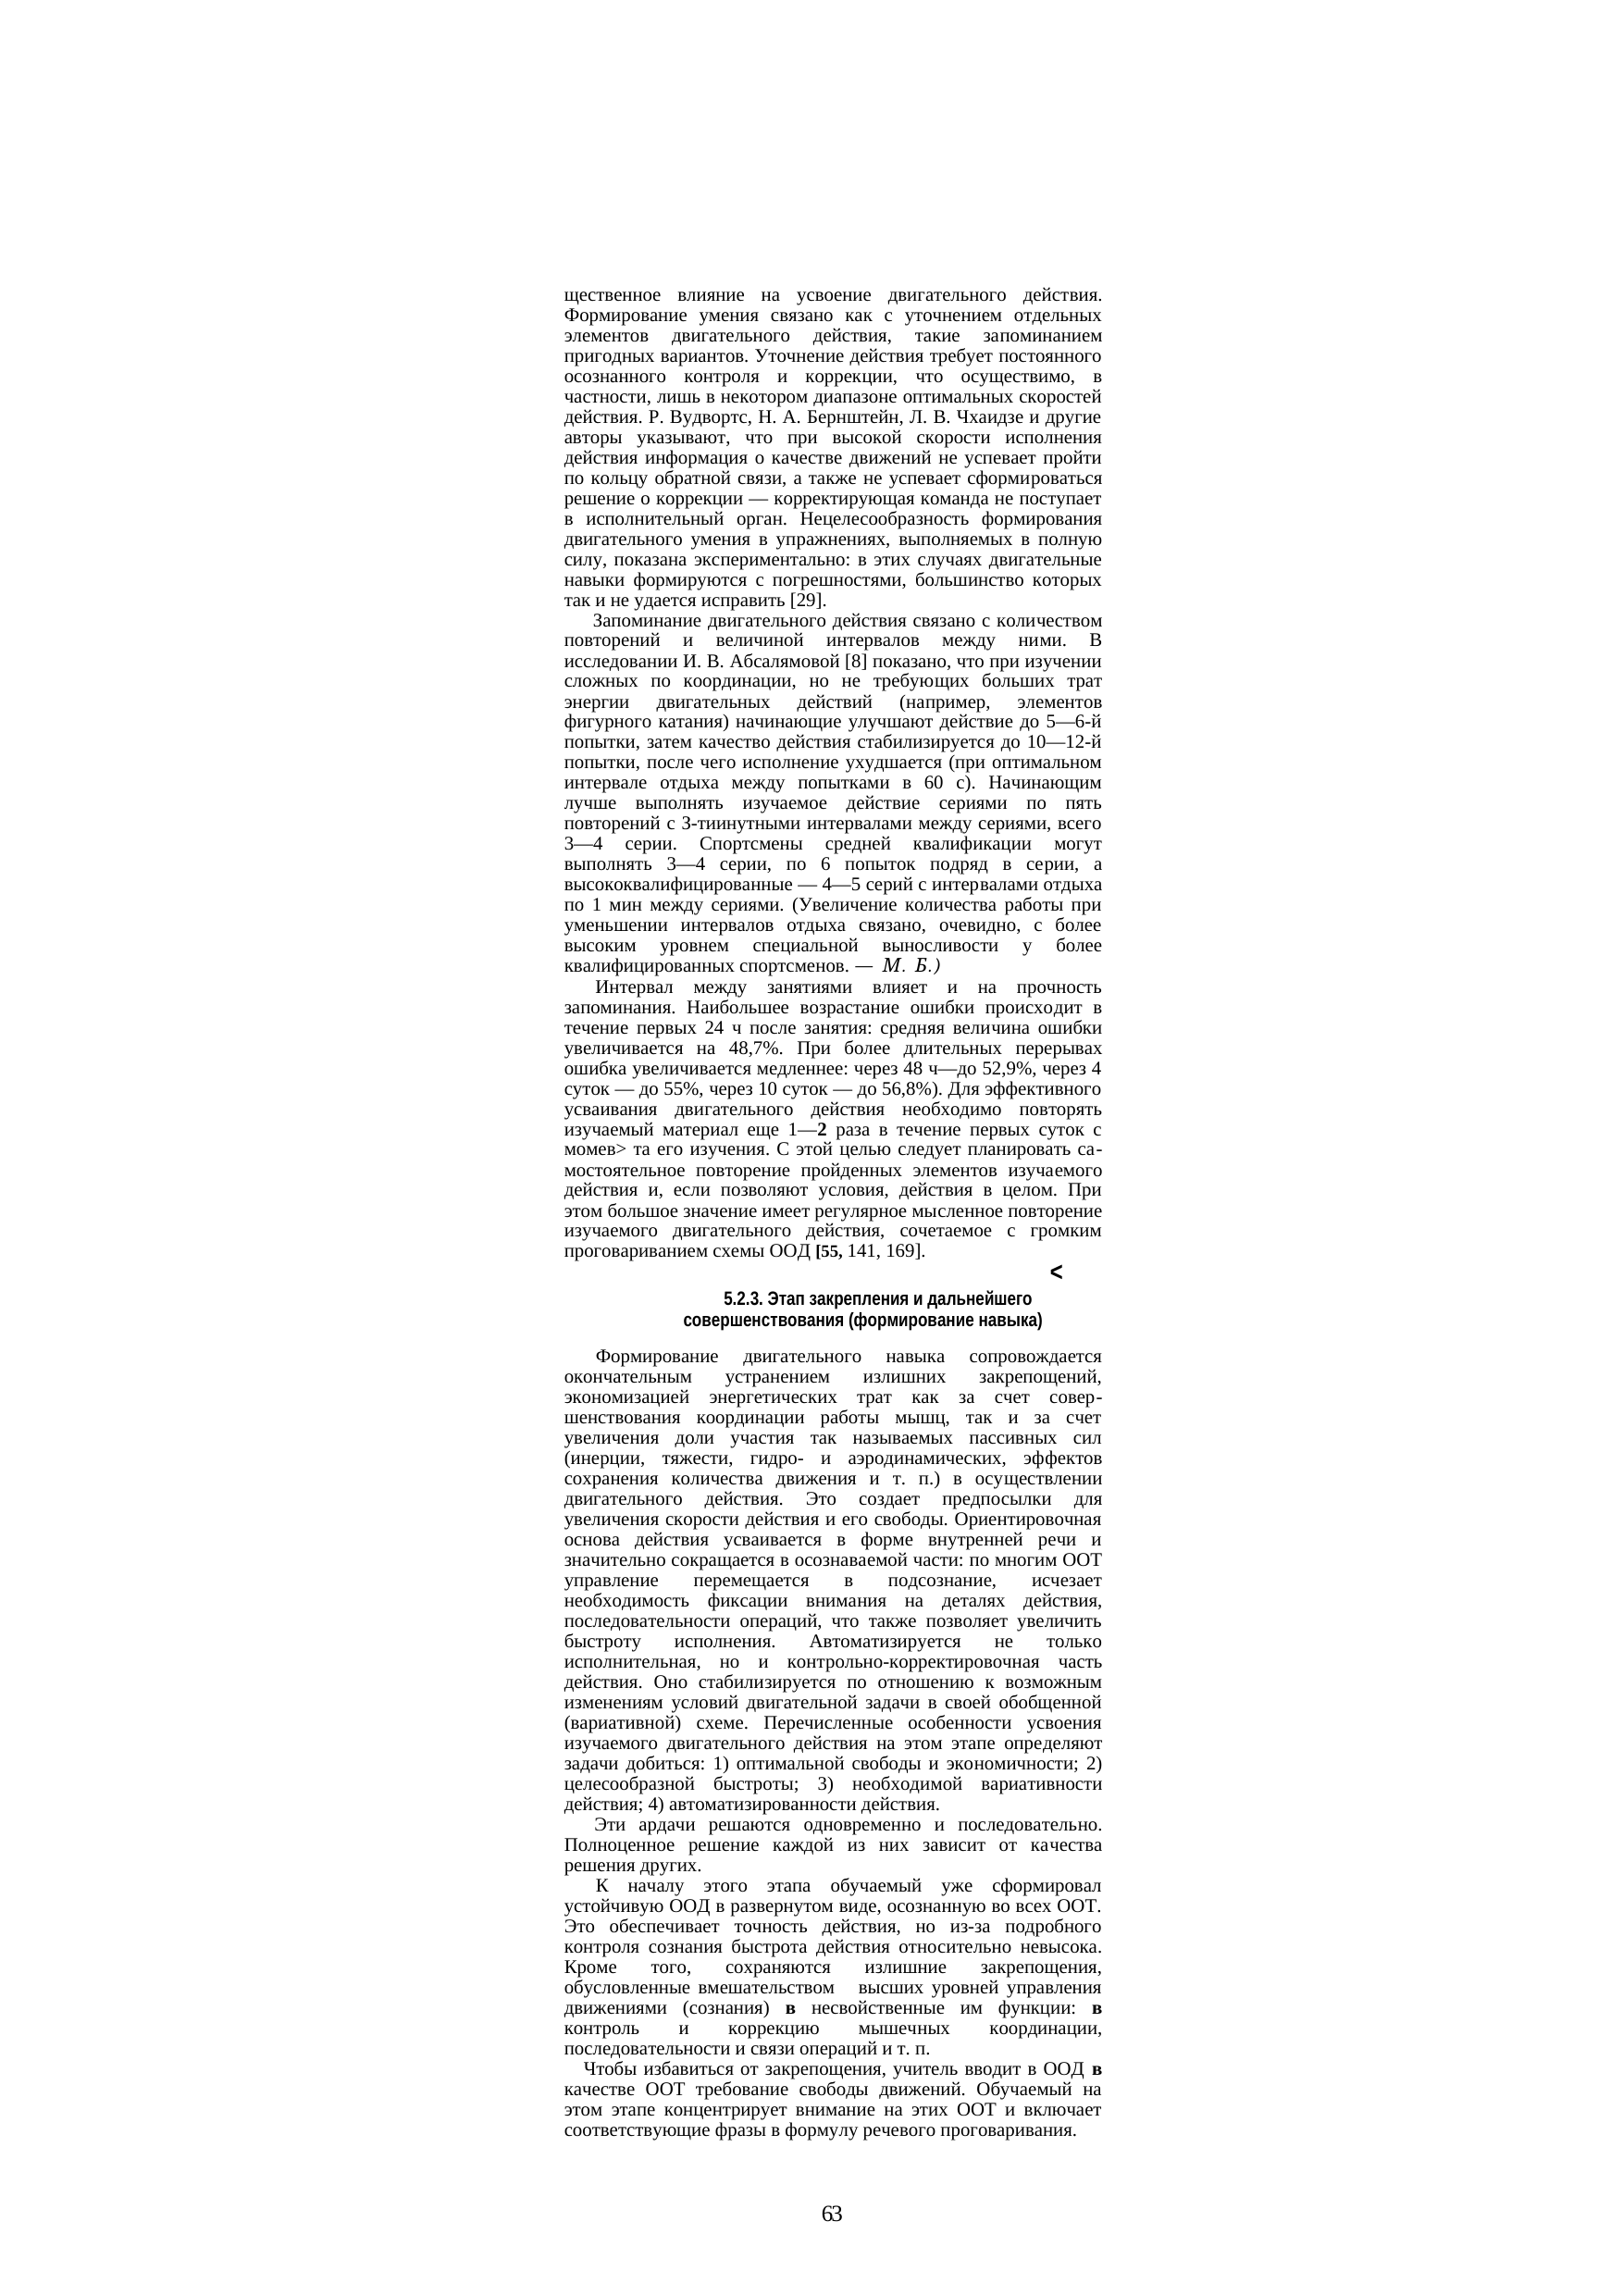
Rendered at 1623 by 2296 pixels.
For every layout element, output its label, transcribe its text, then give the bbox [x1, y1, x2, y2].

text Интервал между занятиями влияет и на прочность запоминания. Наибольшее возрастание ошибки происходит в течение первых 24 ч после занятия: средняя величина ошибки увеличивается на 48,7%. При более длительных перерывах ошибка увеличивается медленнее: через 48 ч—до 52,9%, через 4 суток — до 55%, через 10 суток — до 56,8%). Для эффективного усваивания двигательного действия необходимо повторять изучаемый материал еще 1—2 раза в течение первых суток с момев> та его изучения. С этой целью следует планировать самостоятельное повторение пройденных элементов изучаемого действия и, если позволяют условия, действия в целом. При этом большое значение имеет регулярное мысленное повторение изучаемого двигательного действия, сочетаемое с громким проговариванием схемы ООД [55, 141, 169]. [564, 977, 1102, 1261]
text Эти ардачи решаются одновременно и последовательно. Полноценное решение каждой из них зависит от качества решения других. [564, 1815, 1102, 1876]
text К началу этого этапа обучаемый уже сформировал устойчивую ООД в развернутом виде, осознанную во всех ООТ. Это обеспечивает точность действия, но из-за подробного контроля сознания быстрота действия относительно невысока. Кроме того, сохраняются излишние закрепощения, обусловленные вмешательством высших уровней управления движениями (сознания) в несвойственные им функции: в контроль и коррекцию мышечных координации, последовательности и связи операций и т. п. [564, 1876, 1102, 2058]
text Чтобы избавиться от закрепощения, учитель вводит в ООД в качестве ООТ требование свободы движений. Обучаемый на этом этапе концентрирует внимание на этих ООТ и включает соответствующие фразы в формулу речевого проговаривания. [564, 2058, 1102, 2140]
text 5.2.3. Этап закрепления и дальнейшего совершенствования (формирование навыка) [624, 1289, 1102, 1331]
text щественное влияние на усвоение двигательного действия. Формирование умения связано как с уточнением отдельных элементов двигательного действия, такие запоминанием пригодных вариантов. Уточнение действия требует постоянного осознанного контроля и коррекции, что осуществимо, в частности, лишь в некотором диапазоне оптимальных скоростей действия. Р. Вудвортс, Н. А. Бернштейн, Л. В. Чхаидзе и другие авторы указывают, что при высокой скорости исполнения действия информация о качестве движений не успевает пройти по кольцу обратной связи, а также не успевает сформироваться решение о коррекции — корректирующая команда не поступает в исполнительный орган. Нецелесообразность формирования двигательного умения в упражнениях, выполняемых в полную силу, показана экспериментально: в этих случаях двигательные навыки формируются с погрешностями, большинство которых так и не удается исправить [29]. [564, 285, 1102, 610]
text Формирование двигательного навыка сопровождается окончательным устранением излишних закрепощений, экономизацией энергетических трат как за счет совершенствования координации работы мышц, так и за счет увеличения доли участия так называемых пассивных сил (инерции, тяжести, гидро- и аэродинамических, эффектов сохранения количества движения и т. п.) в осуществлении двигательного действия. Это создает предпосылки для увеличения скорости действия и его свободы. Ориентировочная основа действия усваивается в форме внутренней речи и значительно сокращается в осознаваемой части: по многим ООТ управление перемещается в подсознание, исчезает необходимость фиксации внимания на деталях действия, последовательности операций, что также позволяет увеличить быстроту исполнения. Автоматизируется не только исполнительная, но и контрольно-корректировочная часть действия. Оно стабилизируется по отношению к возможным изменениям условий двигательной задачи в своей обобщенной (вариативной) схеме. Перечисленные особенности усвоения изучаемого двигательного действия на этом этапе определяют задачи добиться: 1) оптимальной свободы и экономичности; 2) целесообразной быстроты; 3) необходимой вариативности действия; 4) автоматизированности действия. [564, 1347, 1102, 1815]
text Запоминание двигательного действия связано с количеством повторений и величиной интервалов между ними. В исследовании И. В. Абсалямовой [8] показано, что при изучении сложных по координации, но не требующих больших трат энергии двигательных действий (например, элементов фигурного катания) начинающие улучшают действие до 5—6-й попытки, затем качество действия стабилизируется до 10—12-й попытки, после чего исполнение ухудшается (при оптимальном интервале отдыха между попытками в 60 с). Начинающим лучше выполнять изучаемое действие сериями по пять повторений с З-тиинутными интервалами между сериями, всего 3—4 серии. Спортсмены средней квалификации могут выполнять 3—4 серии, по 6 попыток подряд в серии, а высококвалифицированные — 4—5 серий с интервалами отдыха по 1 мин между сериями. (Увеличение количества работы при уменьшении интервалов отдыха связано, очевидно, с более высоким уровнем специальной выносливости у более квалифицированных спортсменов. — М. Б.) [564, 610, 1102, 976]
text < [1020, 1261, 1102, 1286]
